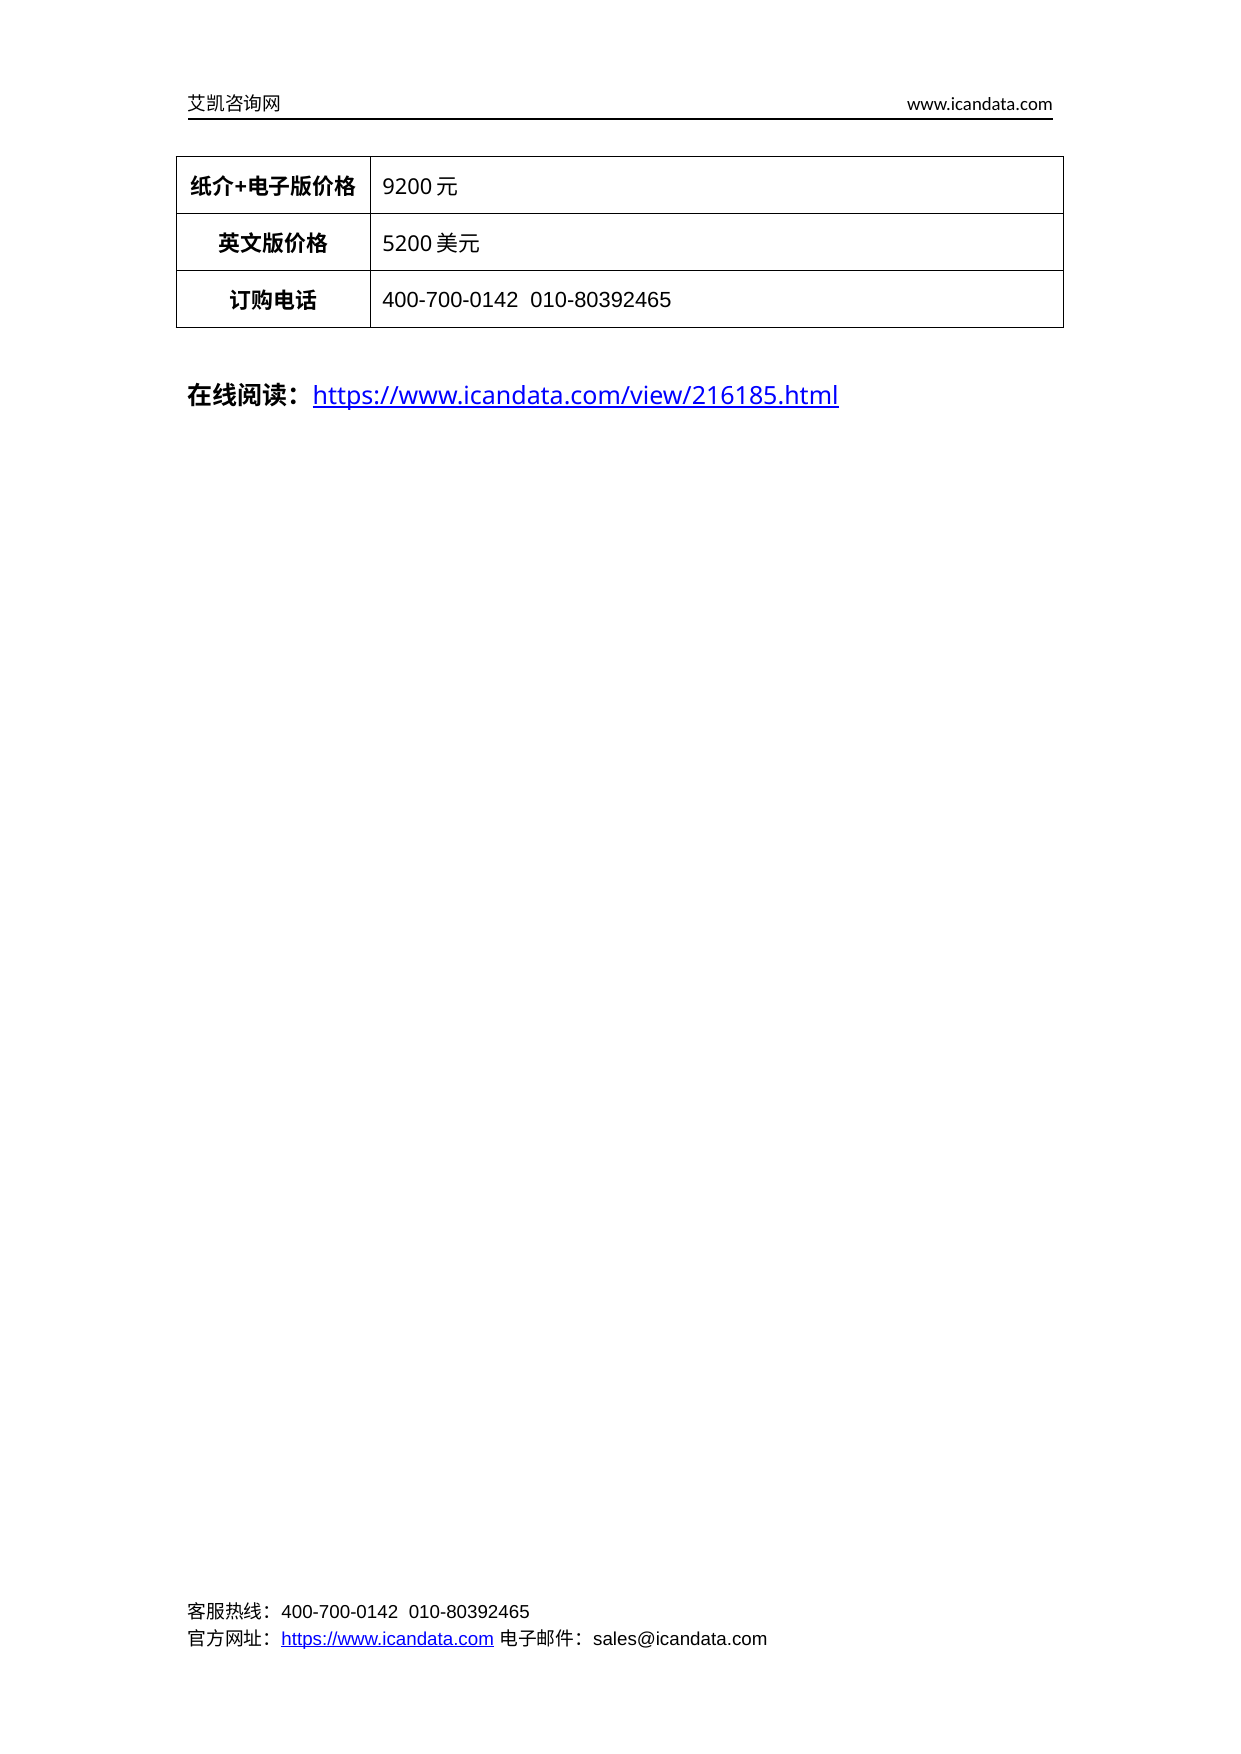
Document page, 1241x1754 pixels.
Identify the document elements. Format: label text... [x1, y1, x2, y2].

table_cell 5200美元 [371, 214, 1063, 270]
table_cell 9200元 [371, 157, 1063, 213]
text 在线阅读：https://www.icandata.com/view/216185.html [187, 361, 1053, 426]
table_cell 纸介+电子版价格 [177, 157, 370, 213]
table_cell 400-700-0142 010-80392465 [371, 271, 1063, 327]
table_cell 订购电话 [177, 271, 370, 327]
table_cell 英文版价格 [177, 214, 370, 270]
